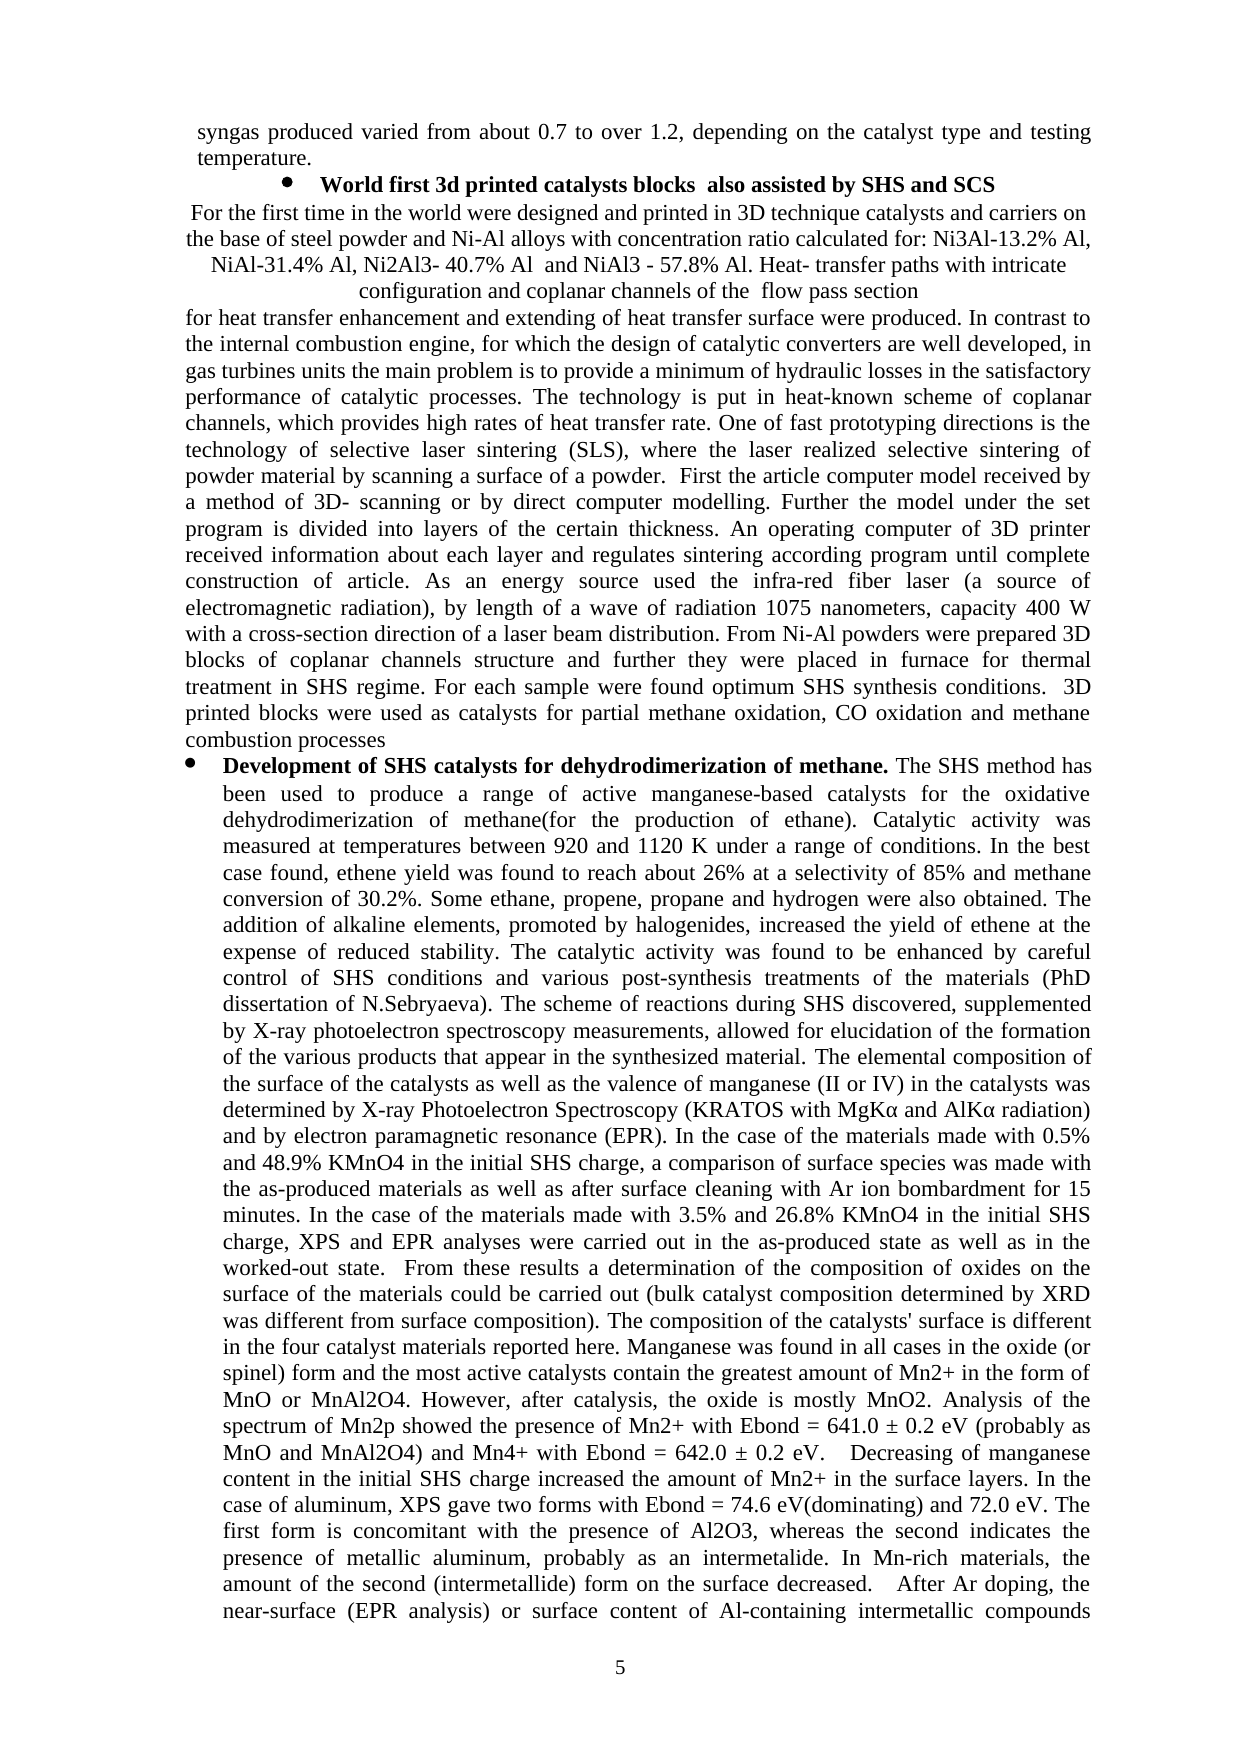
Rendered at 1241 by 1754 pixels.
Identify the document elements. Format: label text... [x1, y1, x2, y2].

list World first 3d printed catalysts blocks also assisted by SHS and SCS [185, 171, 1092, 198]
text for heat transfer enhancement and extending of heat transfer surface were produced. In contrast to the internal combustion engine, for which the design of catalytic converters are well developed, in gas turbines units the main problem is to provide a minimum of hydraulic losses in the satisfactory performance of catalytic processes. The technology is put in heat-known scheme of coplanar channels, which provides high rates of heat transfer rate. One of fast prototyping directions is the technology of selective laser sintering (SLS), where the laser realized selective sintering of powder material by scanning a surface of a powder. First the article computer model received by a method of 3D- scanning or by direct computer modelling. Further the model under the set program is divided into layers of the certain thickness. An operating computer of 3D printer received information about each layer and regulates sintering according program until complete construction of article. As an energy source used the infra-red fiber laser (a source of electromagnetic radiation), by length of a wave of radiation 1075 nanometers, capacity 400 W with a cross-section direction of a laser beam distribution. From Ni-Al powders were prepared 3D blocks of coplanar channels structure and further they were placed in furnace for thermal treatment in SHS regime. For each sample were found optimum SHS synthesis conditions. 3D printed blocks were used as catalysts for partial methane oxidation, CO oxidation and methane combustion processes [185, 304, 1092, 752]
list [185, 752, 1092, 1623]
text For the first time in the world were designed and printed in 3D technique catalysts and carriers on the base of steel powder and Ni-Al alloys with concentration ratio calculated for: Ni3Al-13.2% Al, NiAl-31.4% Al, Ni2Al3- 40.7% Al and NiAl3 - 57.8% Al. Heat- transfer paths with intricate configuration and coplanar channels of the flow pass section [185, 198, 1092, 304]
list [159, 118, 1092, 171]
